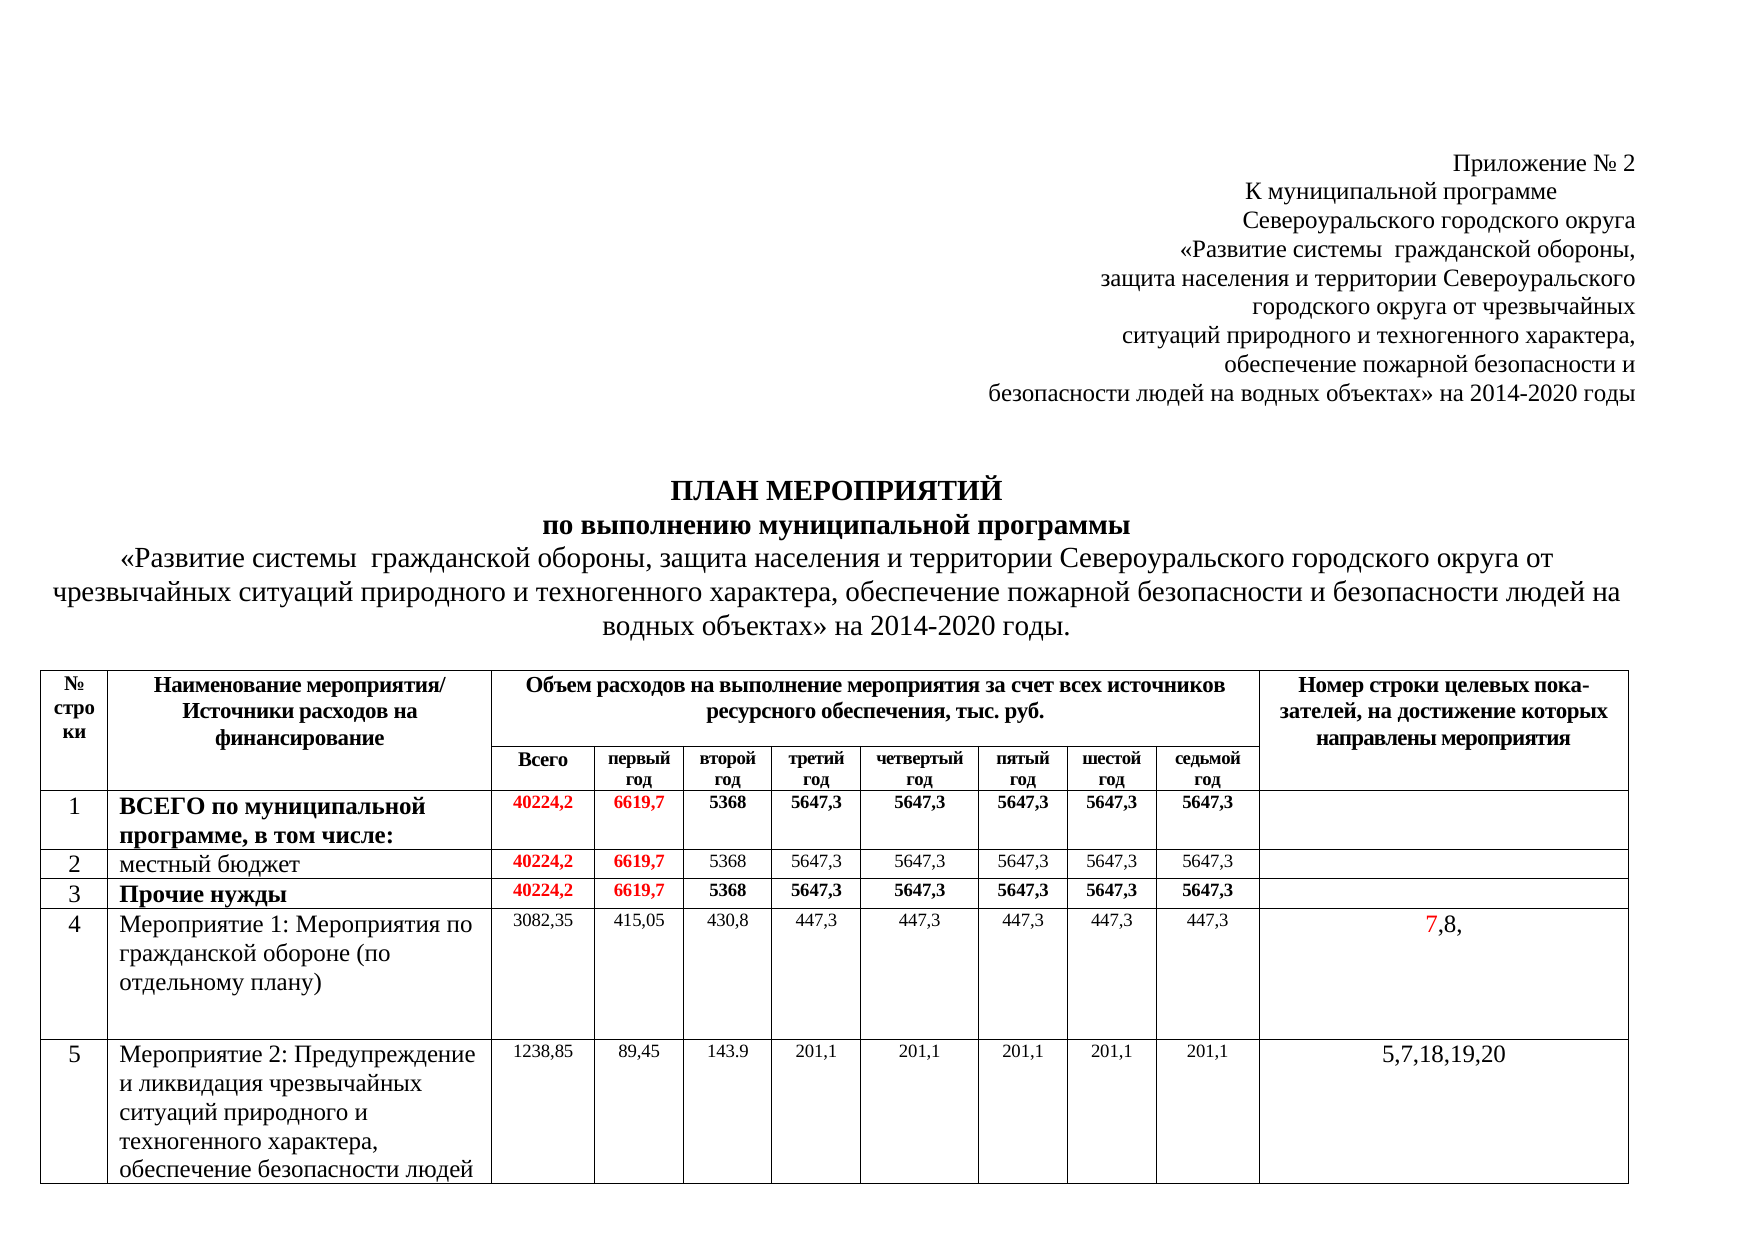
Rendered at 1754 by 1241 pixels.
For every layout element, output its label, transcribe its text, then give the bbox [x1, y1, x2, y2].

text ситуаций природного и техногенного характера, [37, 320, 1635, 349]
table_cell 5368 [684, 879, 771, 908]
table_cell Всего [492, 747, 594, 790]
table_cell 5647,3 [861, 850, 978, 878]
table_cell второй год [684, 747, 771, 790]
table_cell 40224,2 [492, 850, 594, 878]
table_cell 40224,2 [492, 879, 594, 908]
table_cell 447,3 [979, 909, 1067, 1038]
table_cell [108, 1040, 491, 1183]
table_cell 5647,3 [979, 850, 1067, 878]
table_cell третий год [772, 747, 860, 790]
text Приложение № 2 [37, 148, 1635, 176]
table_cell 201,1 [772, 1040, 860, 1183]
table_cell Прочие нужды [108, 879, 491, 908]
table_cell 5368 [684, 850, 771, 878]
text по выполнению муниципальной программы [37, 507, 1635, 541]
table_cell 5647,3 [861, 879, 978, 908]
table_cell 430,8 [684, 909, 771, 1038]
table_cell 5647,3 [1157, 791, 1259, 848]
table_cell первый год [595, 747, 683, 790]
table_cell 447,3 [772, 909, 860, 1038]
table_cell 1238,85 [492, 1040, 594, 1183]
table_header № строки [41, 671, 107, 790]
table_cell 6619,7 [595, 791, 683, 848]
table_cell шестой год [1068, 747, 1156, 790]
table_cell ВСЕГО по муниципальной программе, в том числе: [108, 791, 491, 848]
table_cell 447,3 [1157, 909, 1259, 1038]
table_cell 5368 [684, 791, 771, 848]
table_header Номер строки целевых показателей, на достижение которых направлены мероприятия [1260, 671, 1628, 790]
table_cell 7,8, [1260, 909, 1628, 1038]
table_cell седьмой год [1157, 747, 1259, 790]
table_cell [1260, 791, 1628, 848]
table_cell 5647,3 [979, 879, 1067, 908]
table_cell 5 [41, 1040, 107, 1183]
table_cell 5647,3 [1068, 879, 1156, 908]
table_cell 5,7,18,19,20 [1260, 1040, 1628, 1183]
table_cell 3 [41, 879, 107, 908]
table_cell 5647,3 [1068, 791, 1156, 848]
table_cell 447,3 [1068, 909, 1156, 1038]
table_cell пятый год [979, 747, 1067, 790]
text «Развитие системы гражданской обороны, [37, 234, 1635, 263]
text К муниципальной программе [37, 176, 1635, 205]
table_cell 5647,3 [772, 850, 860, 878]
table_cell 5647,3 [1157, 850, 1259, 878]
table_cell 5647,3 [772, 791, 860, 848]
table_cell 143.9 [684, 1040, 771, 1183]
table_cell 4 [41, 909, 107, 1038]
table_cell 415,05 [595, 909, 683, 1038]
table_cell 1 [41, 791, 107, 848]
table_cell 2 [41, 850, 107, 878]
table_cell [1260, 879, 1628, 908]
table_cell 3082,35 [492, 909, 594, 1038]
text ПЛАН МЕРОПРИЯТИЙ [37, 473, 1635, 507]
table_cell 5647,3 [1068, 850, 1156, 878]
table_cell 5647,3 [979, 791, 1067, 848]
text защита населения и территории Североуральского [37, 263, 1635, 291]
table_header Объем расходов на выполнение мероприятия за счет всех источников ресурсного обеспечения, тыс. руб. [492, 671, 1259, 746]
text безопасности людей на водных объектах» на 2014-2020 годы [37, 378, 1635, 406]
table_cell 6619,7 [595, 879, 683, 908]
table_cell 447,3 [861, 909, 978, 1038]
table_cell 5647,3 [772, 879, 860, 908]
table_header Наименование мероприятия/ Источники расходов на финансирование [108, 671, 491, 790]
table_cell местный бюджет [108, 850, 491, 878]
table_cell 40224,2 [492, 791, 594, 848]
table_cell 89,45 [595, 1040, 683, 1183]
table_cell Мероприятие 1: Мероприятия по гражданской обороне (по отдельному плану) [108, 909, 491, 1038]
table_cell 6619,7 [595, 850, 683, 878]
text городского округа от чрезвычайных [37, 291, 1635, 320]
text Североуральского городского округа [37, 205, 1635, 234]
table_cell 201,1 [1157, 1040, 1259, 1183]
text обеспечение пожарной безопасности и [37, 349, 1635, 378]
table_cell [1260, 850, 1628, 878]
table_cell 201,1 [861, 1040, 978, 1183]
table_cell четвертый год [861, 747, 978, 790]
table_cell 201,1 [1068, 1040, 1156, 1183]
text «Развитие системы гражданской обороны, защита населения и территории Североуральского городского округа от чрезвычайных ситуаций природного и техногенного характера, обеспечение пожарной безопасности и безопасности людей на водных объектах» на 2014-2020 годы. [37, 541, 1635, 641]
table_cell 5647,3 [1157, 879, 1259, 908]
table_cell 5647,3 [861, 791, 978, 848]
table_cell 201,1 [979, 1040, 1067, 1183]
